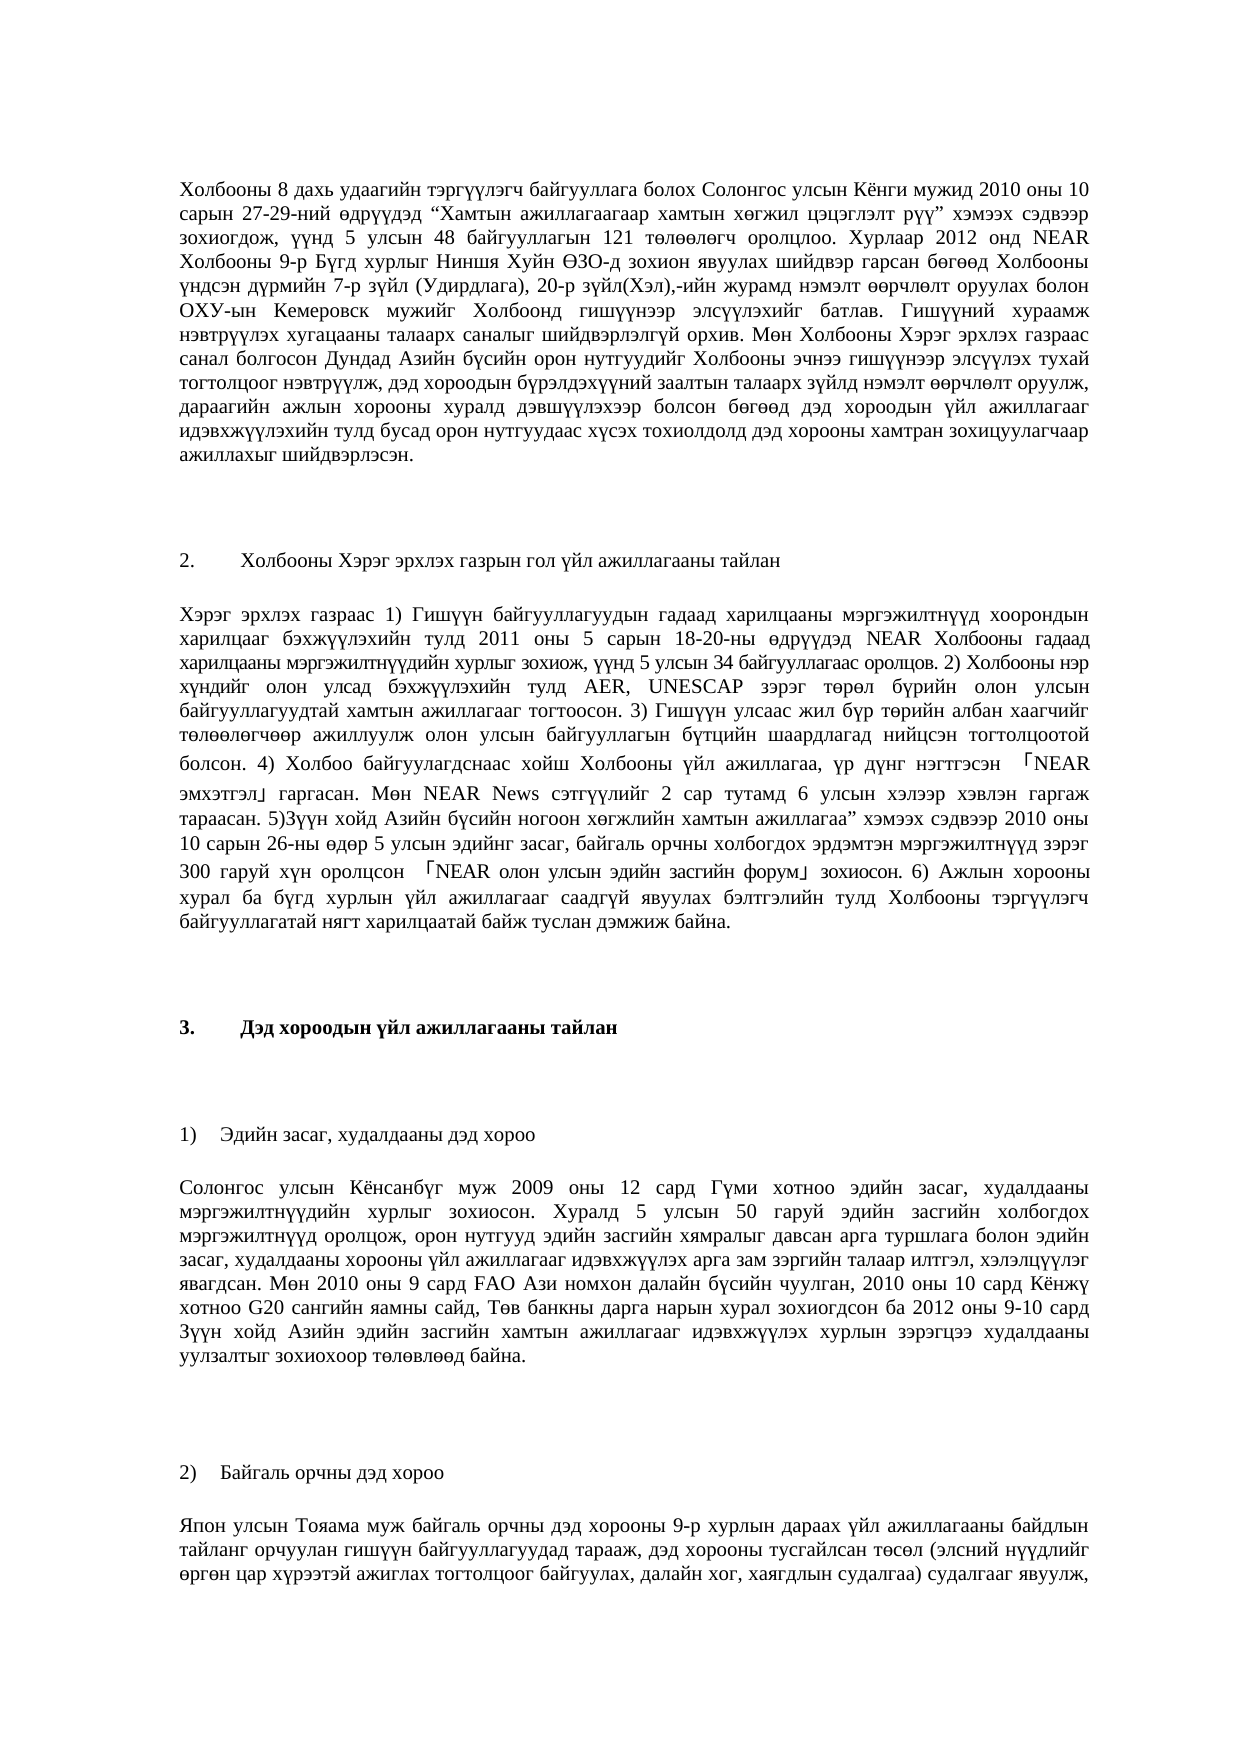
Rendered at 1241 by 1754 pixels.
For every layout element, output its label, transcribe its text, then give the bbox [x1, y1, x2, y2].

text Солонгос улсын Кёнсанбүг муж 2009 оны 12 сард Гүми хотноо эдийн засаг, худалдааны мэргэжилтнүүдийн хурлыг зохиосон. Хуралд 5 улсын 50 гаруй эдийн засгийн холбогдох мэргэжилтнүүд оролцож, орон нутгууд эдийн засгийн хямралыг давсан арга туршлага болон эдийн засаг, худалдааны хорооны үйл ажиллагааг идэвхжүүлэх арга зам зэргийн талаар илтгэл, хэлэлцүүлэг явагдсан. Мөн 2010 оны 9 сард FAO Ази номхон далайн бүсийн чуулган, 2010 оны 10 сард Кёнжү хотноо G20 сангийн яамны сайд, Төв банкны дарга нарын хурал зохиогдсон ба 2012 оны 9-10 сард Зүүн хойд Азийн эдийн засгийн хамтын ажиллагааг идэвхжүүлэх хурлын зэрэгцээ худалдааны уулзалтыг зохиохоор төлөвлөөд байна. [179, 1175, 1090, 1367]
list Холбооны Хэрэг эрхлэх газрын гол үйл ажиллагааны тайлан [179, 548, 1090, 572]
text Хэрэг эрхлэх газраас 1) Гишүүн байгууллагуудын гадаад харилцааны мэргэжилтнүүд хоорондын харилцааг бэхжүүлэхийн тулд 2011 оны 5 сарын 18-20-ны өдрүүдэд NEAR Холбооны гадаад харилцааны мэргэжилтнүүдийн хурлыг зохиож, үүнд 5 улсын 34 байгууллагаас оролцов. 2) Холбооны нэр хүндийг олон улсад бэхжүүлэхийн тулд AER, UNESCAP зэрэг төрөл бүрийн олон улсын байгууллагуудтай хамтын ажиллагааг тогтоосон. 3) Гишүүн улсаас жил бүр төрийн албан хаагчийг төлөөлөгчөөр ажиллуулж олон улсын байгууллагын бүтцийн шаардлагад нийцсэн тогтолцоотой болсон. 4) Холбоо байгуулагдснаас хойш Холбооны үйл ажиллагаа, үр дүнг нэгтгэсэн 「NEAR эмхэтгэл」гаргасан. Мөн NEAR News сэтгүүлийг 2 сар тутамд 6 улсын хэлээр хэвлэн гаргаж тараасан. 5)Зүүн хойд Азийн бүсийн ногоон хөгжлийн хамтын ажиллагаа” хэмээх сэдвээр 2010 оны 10 сарын 26-ны өдөр 5 улсын эдийнг засаг, байгаль орчны холбогдох эрдэмтэн мэргэжилтнүүд зэрэг 300 гаруй хүн оролцсон 「NEAR олон улсын эдийн засгийн форум」зохиосон. 6) Ажлын хорооны хурал ба бүгд хурлын үйл ажиллагааг саадгүй явуулах бэлтгэлийн тулд Холбооны тэргүүлэгч байгууллагатай нягт харилцаатай байж туслан дэмжиж байна. [179, 602, 1090, 933]
list Байгаль орчны дэд хороо [179, 1460, 1090, 1484]
text Холбооны 8 дахь удаагийн тэргүүлэгч байгууллага болох Солонгос улсын Кёнги мужид 2010 оны 10 сарын 27-29-ний өдрүүдэд “Хамтын ажиллагаагаар хамтын хөгжил цэцэглэлт рүү” хэмээх сэдвээр зохиогдож, үүнд 5 улсын 48 байгууллагын 121 төлөөлөгч оролцлоо. Хурлаар 2012 онд NEAR Холбооны 9-р Бүгд хурлыг Ниншя Хуйн ӨЗО-д зохион явуулах шийдвэр гарсан бөгөөд Холбооны үндсэн дүрмийн 7-р зүйл (Удирдлага), 20-р зүйл(Хэл),-ийн журамд нэмэлт өөрчлөлт оруулах болон ОХУ-ын Кемеровск мужийг Холбоонд гишүүнээр элсүүлэхийг батлав. Гишүүний хураамж нэвтрүүлэх хугацааны талаарх саналыг шийдвэрлэлгүй орхив. Мөн Холбооны Хэрэг эрхлэх газраас санал болгосон Дундад Азийн бүсийн орон нутгуудийг Холбооны эчнээ гишүүнээр элсүүлэх тухай тогтолцоог нэвтрүүлж, дэд хороодын бүрэлдэхүүний заалтын талаарх зүйлд нэмэлт өөрчлөлт оруулж, дараагийн ажлын хорооны хуралд дэвшүүлэхээр болсон бөгөөд дэд хороодын үйл ажиллагааг идэвхжүүлэхийн тулд бусад орон нутгуудаас хүсэх тохиолдолд дэд хорооны хамтран зохицуулагчаар ажиллахыг шийдвэрлэсэн. [179, 177, 1090, 466]
list Эдийн засаг, худалдааны дэд хороо [179, 1122, 1090, 1146]
list Дэд хороодын үйл ажиллагааны тайлан [179, 1015, 1090, 1039]
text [179, 1513, 1090, 1585]
